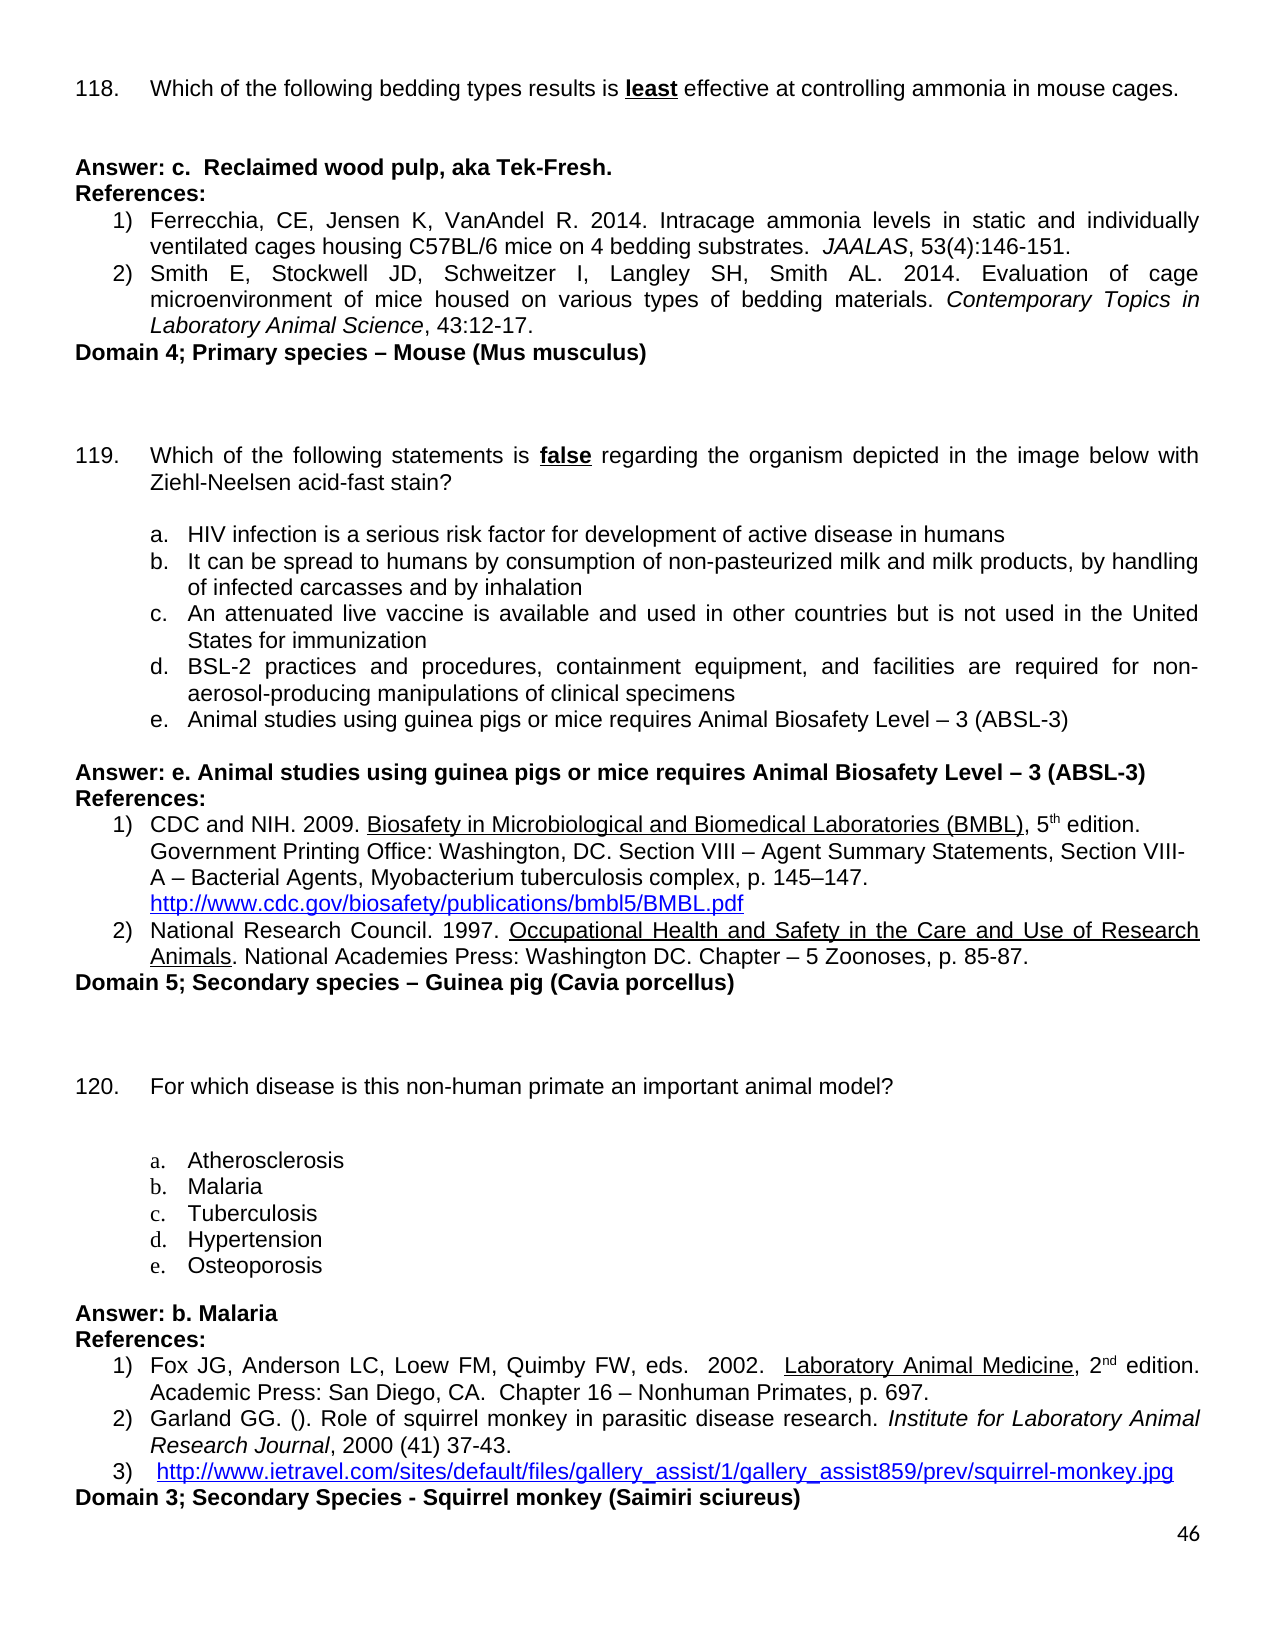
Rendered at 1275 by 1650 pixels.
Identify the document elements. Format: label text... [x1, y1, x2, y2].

text Domain 4; Primary species – Mouse (Mus musculus) [75, 338, 1200, 365]
list HIV infection is a serious risk factor for development of active disease in humans [150, 521, 1200, 548]
text Domain 3; Secondary Species - Squirrel monkey (Saimiri sciureus) [75, 1484, 1200, 1511]
text References: [75, 785, 1200, 811]
list CDC and NIH. 2009. Biosafety in Microbiological and Biomedical Laboratories (BMBL), 5th edition. Government Printing Office: Washington, DC. Section VIII – Agent Summary Statements, Section VIII-A – Bacterial Agents, Myobacterium tuberculosis complex, p. 145–147. http://www.cdc.gov/biosafety/publications/bmbl5/BMBL.pdf [112, 811, 1200, 917]
list Fox JG, Anderson LC, Loew FM, Quimby FW, eds. 2002. Laboratory Animal Medicine, 2nd edition. Academic Press: San Diego, CA. Chapter 16 – Nonhuman Primates, p. 697. [112, 1352, 1200, 1405]
list Animal studies using guinea pigs or mice requires Animal Biosafety Level – 3 (ABSL-3) [150, 706, 1200, 732]
list BSL-2 practices and procedures, containment equipment, and facilities are required for non-aerosol-producing manipulations of clinical specimens [150, 653, 1200, 706]
list It can be spread to humans by consumption of non-pasteurized milk and milk products, by handling of infected carcasses and by inhalation [150, 548, 1200, 600]
list Atherosclerosis [150, 1147, 1200, 1173]
list An attenuated live vaccine is available and used in other countries but is not used in the United States for immunization [150, 600, 1200, 653]
text Answer: e. Animal studies using guinea pigs or mice requires Animal Biosafety Level – 3 (ABSL-3) [75, 758, 1200, 785]
text References: [75, 180, 1200, 207]
list National Research Council. 1997. Occupational Health and Safety in the Care and Use of Research Animals. National Academies Press: Washington DC. Chapter – 5 Zoonoses, p. 85-87. [112, 917, 1200, 969]
list Smith E, Stockwell JD, Schweitzer I, Langley SH, Smith AL. 2014. Evaluation of cage microenvironment of mice housed on various types of bedding materials. Contemporary Topics in Laboratory Animal Science, 43:12-17. [112, 259, 1200, 338]
list Malaria [150, 1173, 1200, 1199]
list Ferrecchia, CE, Jensen K, VanAndel R. 2014. Intracage ammonia levels in static and individually ventilated cages housing C57BL/6 mice on 4 bedding substrates. JAALAS, 53(4):146-151. [112, 207, 1200, 259]
list Osteoporosis [150, 1252, 1200, 1279]
text References: [75, 1326, 1200, 1352]
text 118. Which of the following bedding types results is least effective at controlling ammonia in mouse cages. [75, 75, 1200, 101]
list http://www.ietravel.com/sites/default/files/gallery_assist/1/gallery_assist859/prev/squirrel-monkey.jpg [112, 1458, 1200, 1484]
list Tuberculosis [150, 1199, 1200, 1226]
list Hypertension [150, 1226, 1200, 1252]
text 120. For which disease is this non-human primate an important animal model? [75, 1073, 1200, 1099]
text Domain 5; Secondary species – Guinea pig (Cavia porcellus) [75, 969, 1200, 996]
text Answer: c. Reclaimed wood pulp, aka Tek-Fresh. [75, 154, 1200, 180]
text 119. Which of the following statements is false regarding the organism depicted in the image below with Ziehl-Neelsen acid-fast stain? [75, 442, 1200, 495]
list Garland GG. (). Role of squirrel monkey in parasitic disease research. Institute for Laboratory Animal Research Journal, 2000 (41) 37-43. [112, 1405, 1200, 1458]
text Answer: b. Malaria [75, 1300, 1200, 1326]
